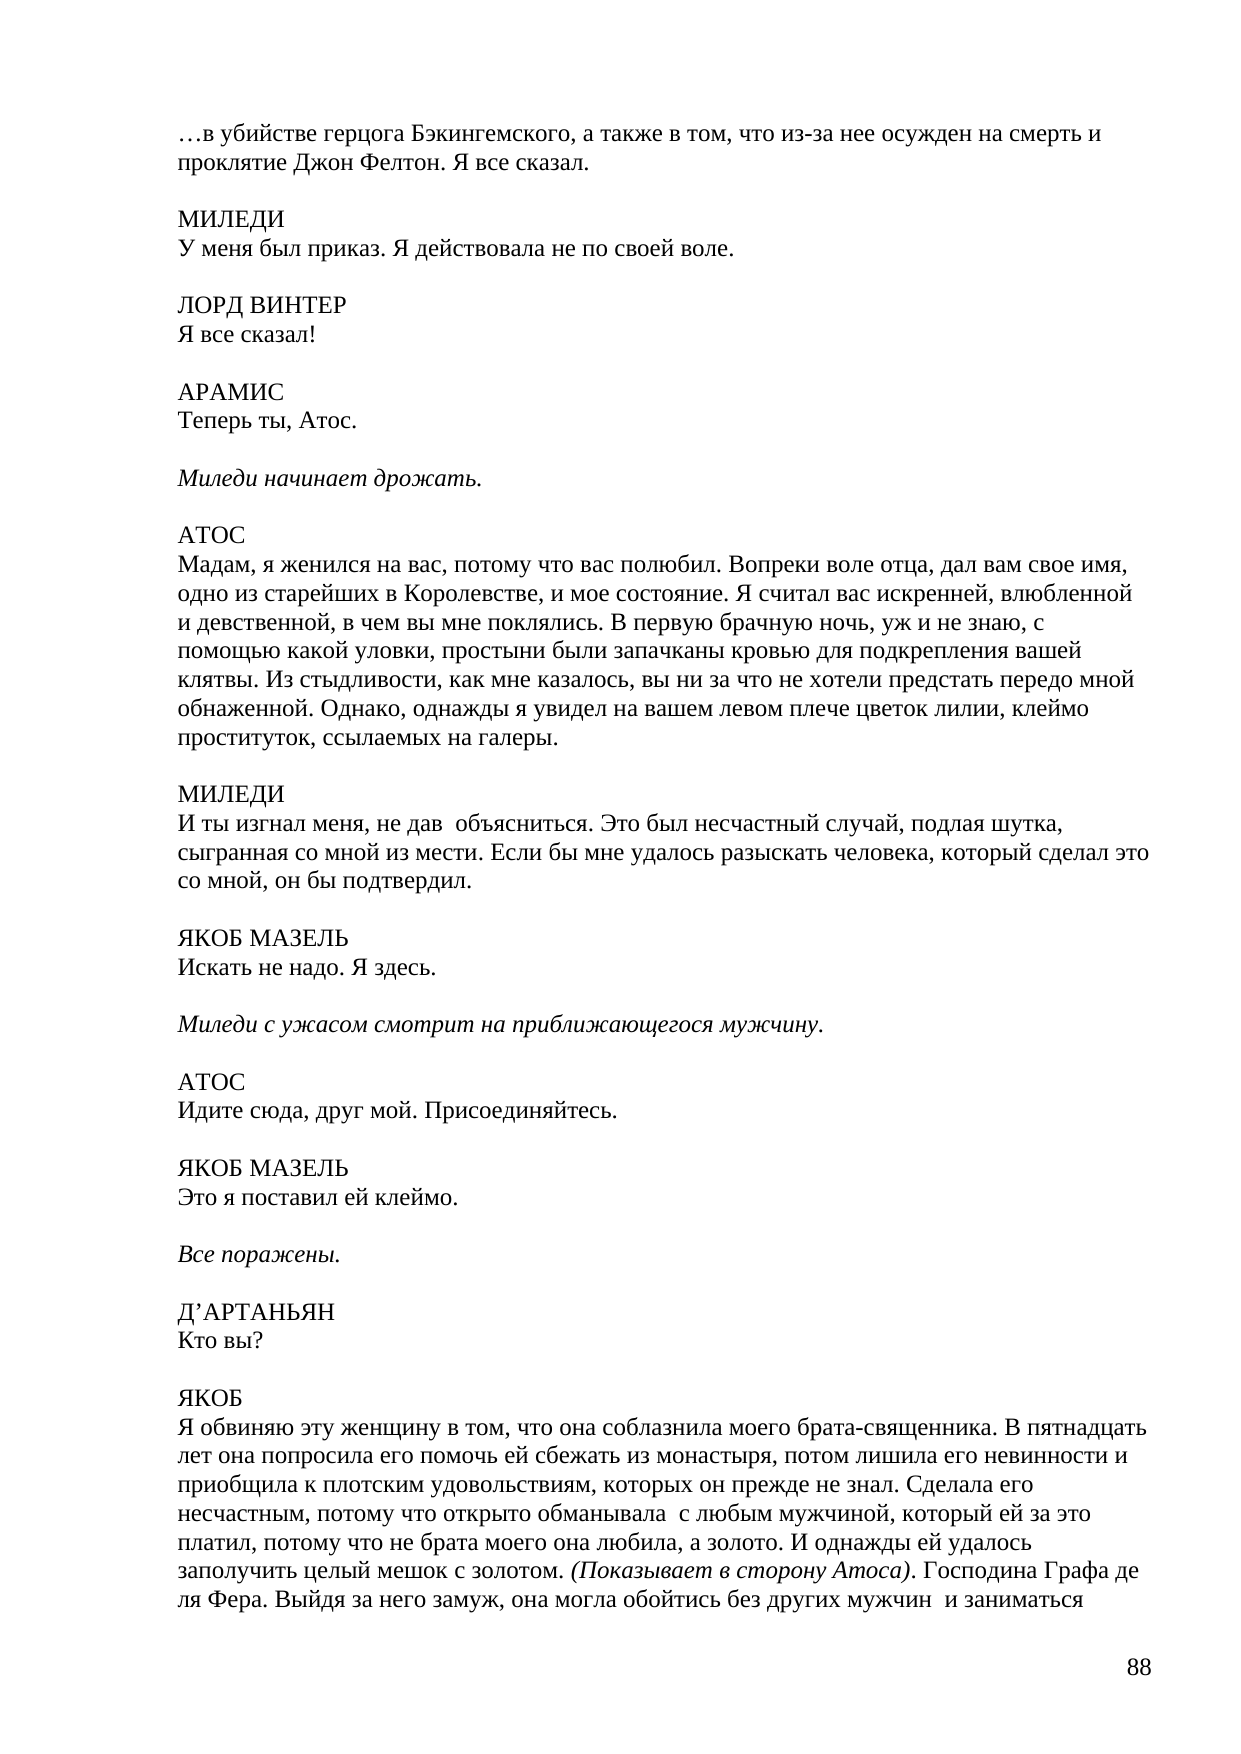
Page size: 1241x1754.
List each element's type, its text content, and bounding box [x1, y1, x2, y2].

text Теперь ты, Атос. [177, 406, 1152, 434]
text АРАМИС [177, 377, 1152, 406]
text …в убийстве герцога Бэкингемского, а также в том, что из-за нее осужден на смерть и проклятие Джон Фелтон. Я все сказал. [177, 118, 1152, 176]
text ЯКОБ МАЗЕЛЬ [177, 1153, 1152, 1182]
text Идите сюда, друг мой. Присоединяйтесь. [177, 1096, 1152, 1124]
text Все поражены. [177, 1239, 1152, 1268]
text ЯКОБ МАЗЕЛЬ [177, 923, 1152, 952]
text Миледи начинает дрожать. [177, 463, 1152, 492]
text МИЛЕДИ [177, 204, 1152, 233]
text И ты изгнал меня, не дав объясниться. Это был несчастный случай, подлая шутка, сыгранная со мной из мести. Если бы мне удалось разыскать человека, который сделал это со мной, он бы подтвердил. [177, 808, 1152, 894]
text У меня был приказ. Я действовала не по своей воле. [177, 233, 1152, 262]
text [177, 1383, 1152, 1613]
text Искать не надо. Я здесь. [177, 952, 1152, 981]
text ЛОРД ВИНТЕР [177, 291, 1152, 319]
text МИЛЕДИ [177, 779, 1152, 808]
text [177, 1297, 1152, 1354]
text Мадам, я женился на вас, потому что вас полюбил. Вопреки воле отца, дал вам свое имя, одно из старейших в Королевстве, и мое состояние. Я считал вас искренней, влюбленной и девственной, в чем вы мне поклялись. В первую брачную ночь, уж и не знаю, с помощью какой уловки, простыни были запачканы кровью для подкрепления вашей клятвы. Из стыдливости, как мне казалось, вы ни за что не хотели предстать передо мной обнаженной. Однако, однажды я увидел на вашем левом плече цветок лилии, клеймо проституток, ссылаемых на галеры. [177, 549, 1152, 751]
text Я все сказал! [177, 319, 1152, 348]
text АТОС [177, 1067, 1152, 1096]
text АТОС [177, 521, 1152, 549]
text Это я поставил ей клеймо. [177, 1182, 1152, 1211]
text Миледи с ужасом смотрит на приближающегося мужчину. [177, 1009, 1152, 1038]
